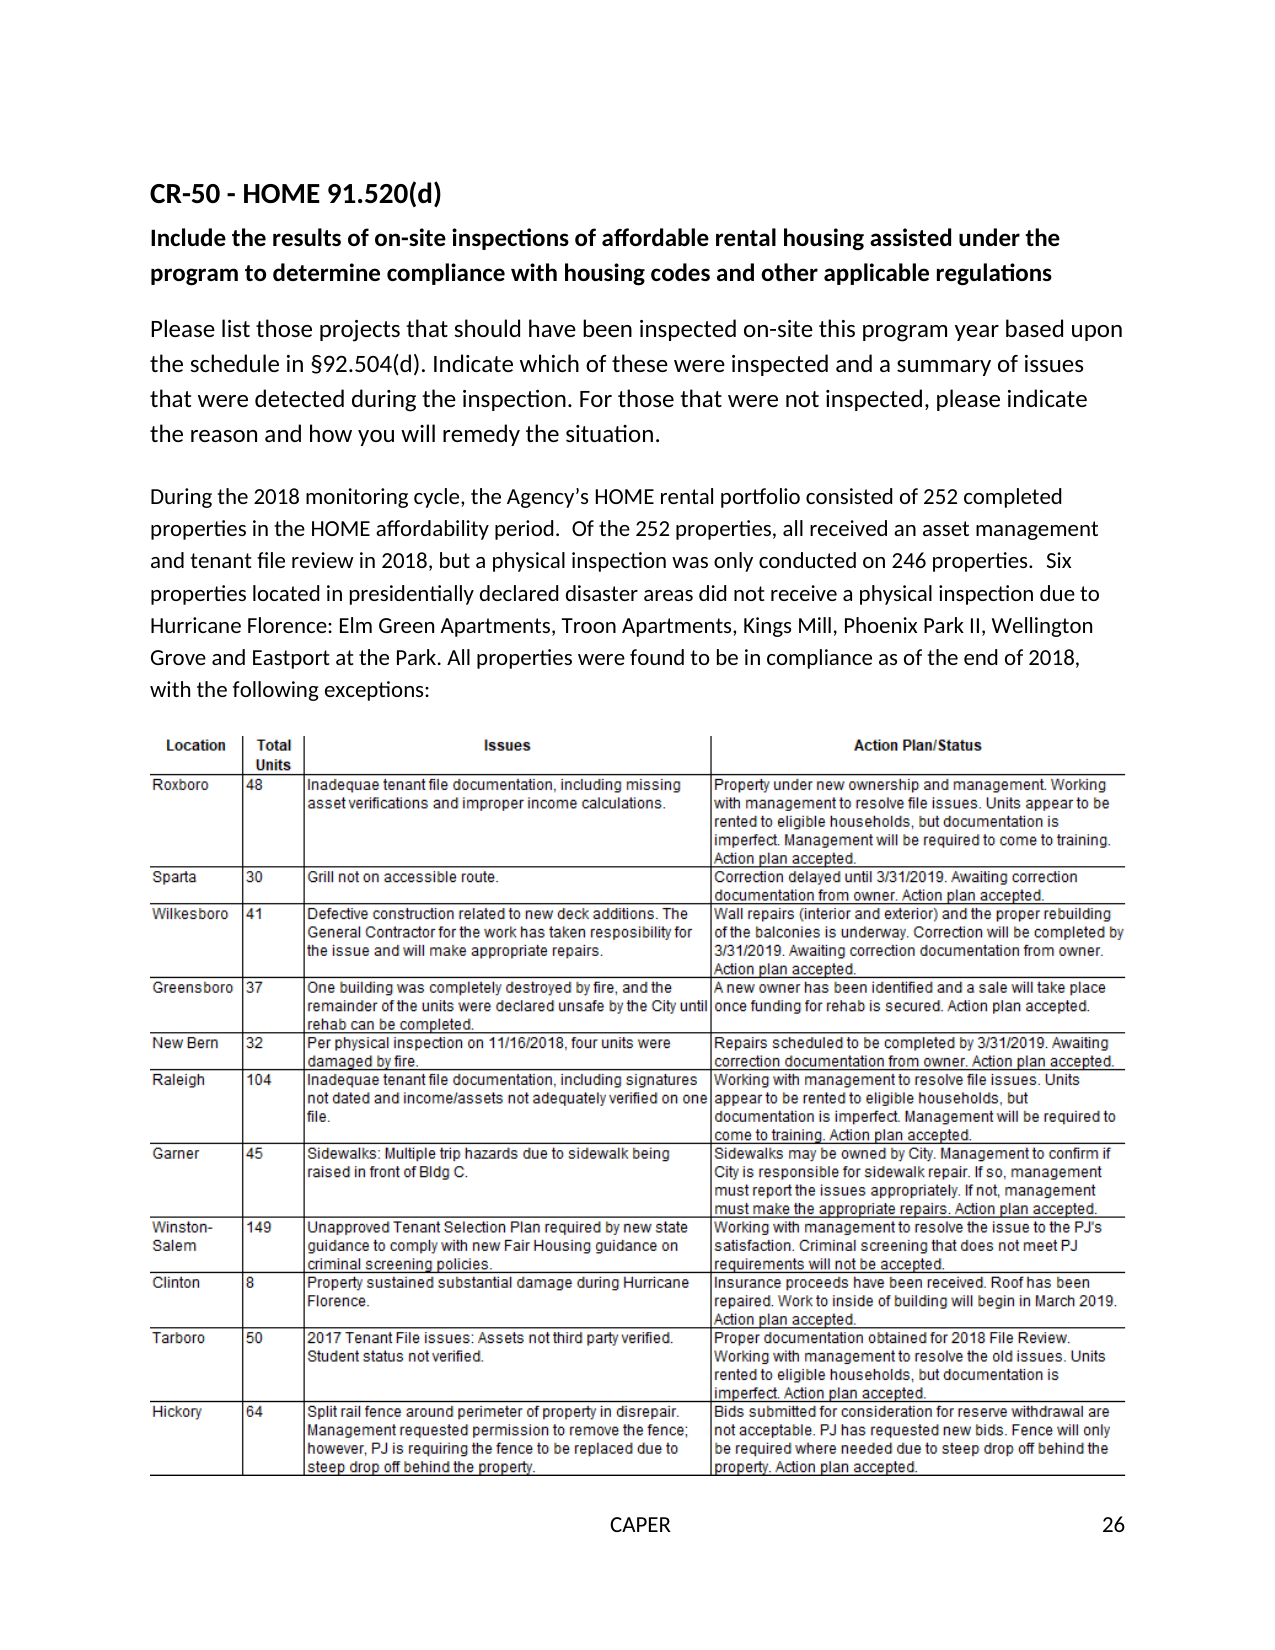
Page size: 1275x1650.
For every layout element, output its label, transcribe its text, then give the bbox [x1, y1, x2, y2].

picture [150, 736, 1125, 1476]
subtitle CR-50 - HOME 91.520(d) [150, 175, 1125, 211]
text Include the results of on-site inspections of affordable rental housing assisted under the program to determine compliance with housing codes and other applicable regulations [150, 222, 1125, 288]
text During the 2018 monitoring cycle, the Agency’s HOME rental portfolio consisted of 252 completed properties in the HOME affordability period. Of the 252 properties, all received an asset management and tenant file review in 2018, but a physical inspection was only conducted on 246 properties. Six properties located in presidentially declared disaster areas did not receive a physical inspection due to Hurricane Florence: Elm Green Apartments, Troon Apartments, Kings Mill, Phoenix Park II, Wellington Grove and Eastport at the Park. All properties were found to be in compliance as of the end of 2018, with the following exceptions: [150, 482, 1125, 703]
text Please list those projects that should have been inspected on-site this program year based upon the schedule in §92.504(d). Indicate which of these were inspected and a summary of issues that were detected during the inspection. For those that were not inspected, please indicate the reason and how you will remedy the situation. [150, 313, 1125, 448]
